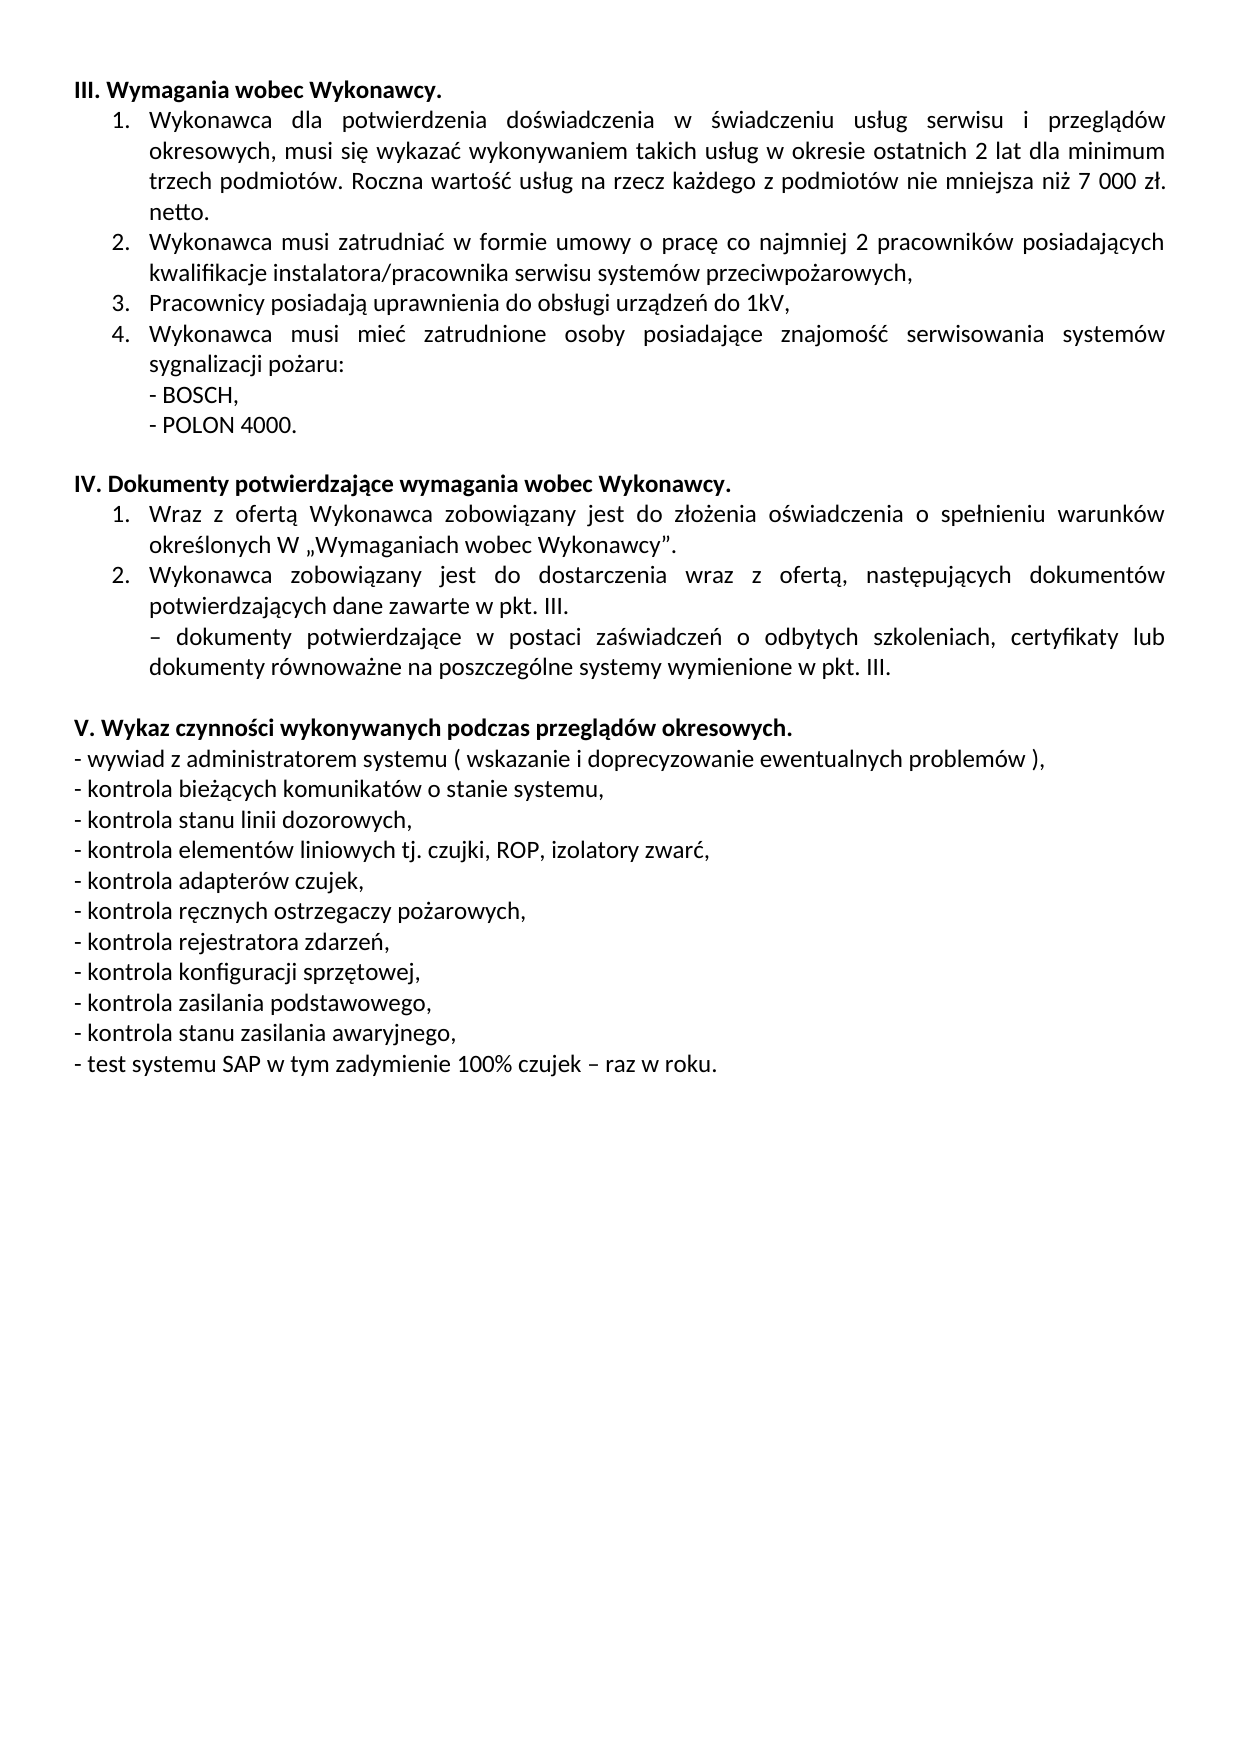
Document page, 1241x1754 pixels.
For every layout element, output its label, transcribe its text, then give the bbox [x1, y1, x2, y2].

text - kontrola konfiguracji sprzętowej, [74, 956, 1167, 987]
list Wraz z ofertą Wykonawca zobowiązany jest do złożenia oświadczenia o spełnieniu warunków określonych W „Wymaganiach wobec Wykonawcy”. [111, 499, 1167, 560]
text - BOSCH, [149, 379, 1167, 409]
list Pracownicy posiadają uprawnienia do obsługi urządzeń do 1kV, [111, 287, 1167, 318]
text IV. Dokumenty potwierdzające wymagania wobec Wykonawcy. [74, 468, 1167, 499]
list Wykonawca musi mieć zatrudnione osoby posiadające znajomość serwisowania systemów sygnalizacji pożaru: [111, 318, 1167, 379]
text - test systemu SAP w tym zadymienie 100% czujek – raz w roku. [74, 1048, 1167, 1078]
list Wykonawca dla potwierdzenia doświadczenia w świadczeniu usług serwisu i przeglądów okresowych, musi się wykazać wykonywaniem takich usług w okresie ostatnich 2 lat dla minimum trzech podmiotów. Roczna wartość usług na rzecz każdego z podmiotów nie mniejsza niż 7 000 zł. netto. [111, 104, 1167, 226]
list Wykonawca zobowiązany jest do dostarczenia wraz z ofertą, następujących dokumentów potwierdzających dane zawarte w pkt. III. [111, 560, 1167, 621]
text - kontrola bieżących komunikatów o stanie systemu, [74, 773, 1167, 804]
text - wywiad z administratorem systemu ( wskazanie i doprecyzowanie ewentualnych problemów ), [74, 743, 1167, 773]
text - kontrola adapterów czujek, [74, 865, 1167, 895]
text V. Wykaz czynności wykonywanych podczas przeglądów okresowych. [74, 712, 1167, 743]
text - POLON 4000. [149, 409, 1167, 440]
text - kontrola ręcznych ostrzegaczy pożarowych, [74, 895, 1167, 926]
text - kontrola zasilania podstawowego, [74, 987, 1167, 1017]
text - kontrola stanu zasilania awaryjnego, [74, 1017, 1167, 1048]
text III. Wymagania wobec Wykonawcy. [74, 74, 1167, 104]
list Wykonawca musi zatrudniać w formie umowy o pracę co najmniej 2 pracowników posiadających kwalifikacje instalatora/pracownika serwisu systemów przeciwpożarowych, [111, 226, 1167, 287]
text – dokumenty potwierdzające w postaci zaświadczeń o odbytych szkoleniach, certyfikaty lub dokumenty równoważne na poszczególne systemy wymienione w pkt. III. [149, 621, 1167, 682]
text - kontrola stanu linii dozorowych, [74, 804, 1167, 834]
text - kontrola elementów liniowych tj. czujki, ROP, izolatory zwarć, [74, 834, 1167, 865]
text - kontrola rejestratora zdarzeń, [74, 926, 1167, 956]
